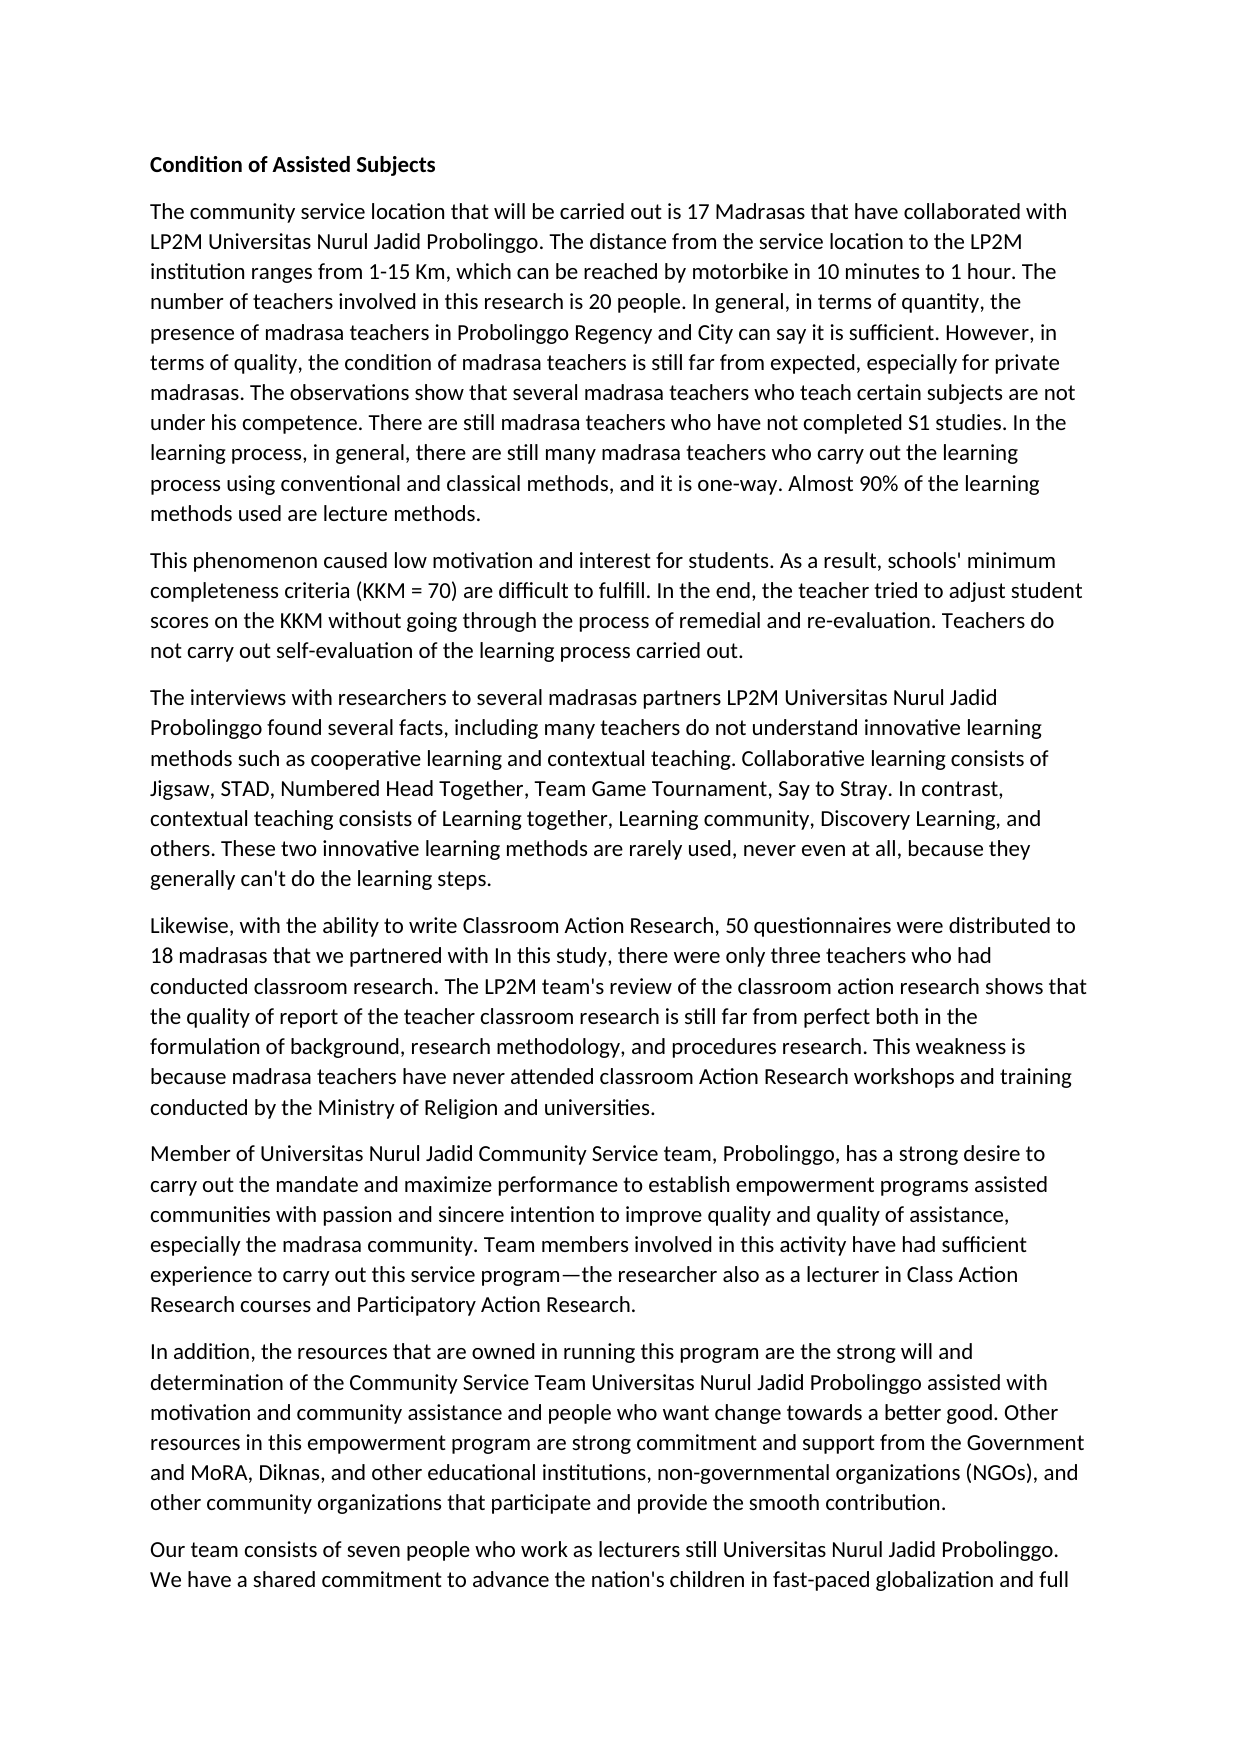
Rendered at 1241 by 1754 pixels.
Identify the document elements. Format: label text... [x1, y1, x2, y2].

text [150, 1535, 1090, 1594]
text In addition, the resources that are owned in running this program are the strong will and determination of the Community Service Team Universitas Nurul Jadid Probolinggo assisted with motivation and community assistance and people who want change towards a better good. Other resources in this empowerment program are strong commitment and support from the Government and MoRA, Diknas, and other educational institutions, non-governmental organizations (NGOs), and other community organizations that participate and provide the smooth contribution. [150, 1337, 1090, 1517]
text The community service location that will be carried out is 17 Madrasas that have collaborated with LP2M Universitas Nurul Jadid Probolinggo. The distance from the service location to the LP2M institution ranges from 1-15 Km, which can be reached by motorbike in 10 minutes to 1 hour. The number of teachers involved in this research is 20 people. In general, in terms of quantity, the presence of madrasa teachers in Probolinggo Regency and City can say it is sufficient. However, in terms of quality, the condition of madrasa teachers is still far from expected, especially for private madrasas. The observations show that several madrasa teachers who teach certain subjects are not under his competence. There are still madrasa teachers who have not completed S1 studies. In the learning process, in general, there are still many madrasa teachers who carry out the learning process using conventional and classical methods, and it is one-way. Almost 90% of the learning methods used are lecture methods. [150, 197, 1090, 527]
text Member of Universitas Nurul Jadid Community Service team, Probolinggo, has a strong desire to carry out the mandate and maximize performance to establish empowerment programs assisted communities with passion and sincere intention to improve quality and quality of assistance, especially the madrasa community. Team members involved in this activity have had sufficient experience to carry out this service program—the researcher also as a lecturer in Class Action Research courses and Participatory Action Research. [150, 1139, 1090, 1319]
text Condition of Assisted Subjects [150, 150, 1090, 178]
text The interviews with researchers to several madrasas partners LP2M Universitas Nurul Jadid Probolinggo found several facts, including many teachers do not understand innovative learning methods such as cooperative learning and contextual teaching. Collaborative learning consists of Jigsaw, STAD, Numbered Head Together, Team Game Tournament, Say to Stray. In contrast, contextual teaching consists of Learning together, Learning community, Discovery Learning, and others. These two innovative learning methods are rarely used, never even at all, because they generally can't do the learning steps. [150, 683, 1090, 893]
text This phenomenon caused low motivation and interest for students. As a result, schools' minimum completeness criteria (KKM = 70) are difficult to fulfill. In the end, the teacher tried to adjust student scores on the KKM without going through the process of remedial and re-evaluation. Teachers do not carry out self-evaluation of the learning process carried out. [150, 546, 1090, 664]
text Likewise, with the ability to write Classroom Action Research, 50 questionnaires were distributed to 18 madrasas that we partnered with In this study, there were only three teachers who had conducted classroom research. The LP2M team's review of the classroom action research shows that the quality of report of the teacher classroom research is still far from perfect both in the formulation of background, research methodology, and procedures research. This weakness is because madrasa teachers have never attended classroom Action Research workshops and training conducted by the Ministry of Religion and universities. [150, 911, 1090, 1121]
